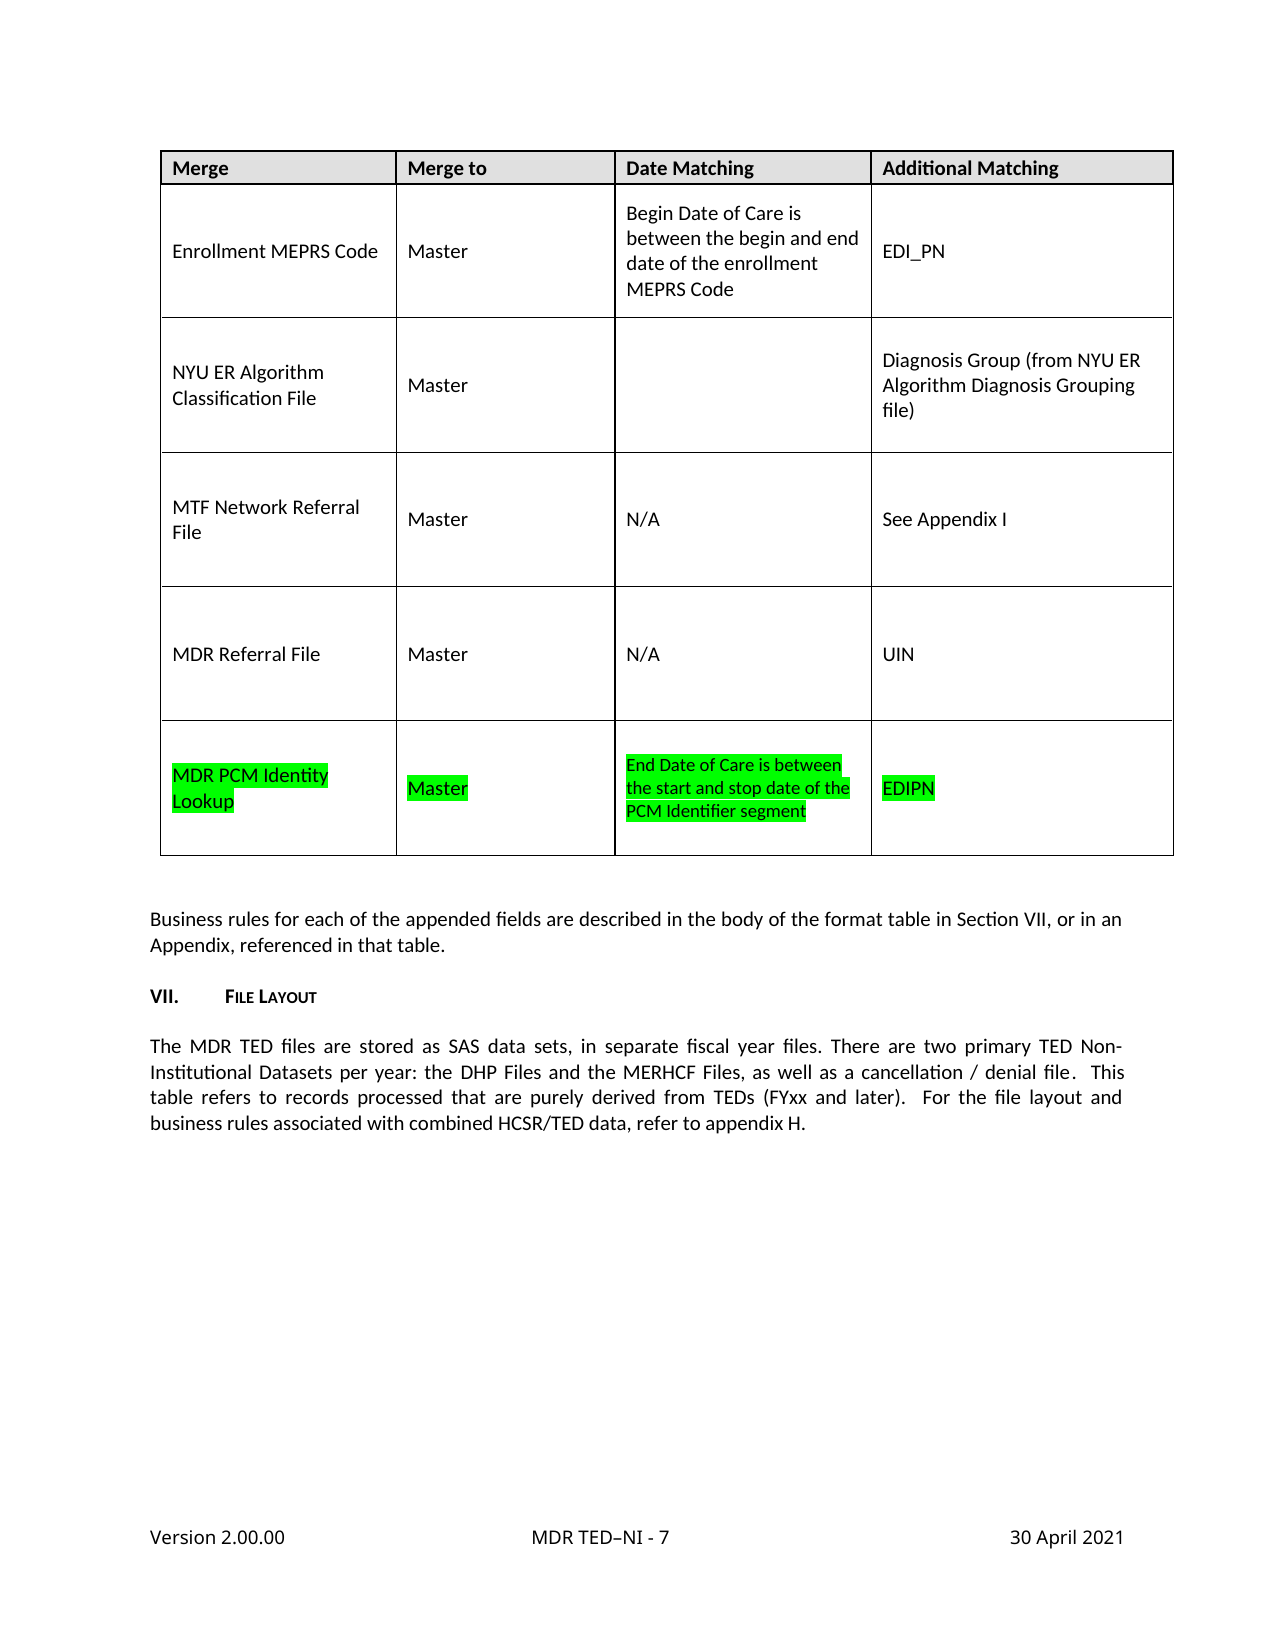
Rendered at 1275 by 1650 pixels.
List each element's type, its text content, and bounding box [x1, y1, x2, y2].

table_cell N/A [616, 453, 871, 586]
table_cell MTF Network Referral File [161, 452, 396, 586]
table_cell Master [397, 318, 614, 452]
table_cell Master [397, 587, 614, 720]
table_header Date Matching [616, 152, 870, 183]
table_cell N/A [616, 587, 871, 720]
table_cell Diagnosis Group (from NYU ER Algorithm Diagnosis Grouping file) [872, 317, 1173, 452]
table_cell [616, 318, 871, 452]
table_cell UIN [872, 586, 1173, 720]
table_cell MDR Referral File [161, 586, 396, 720]
table_header Merge to [397, 152, 614, 183]
table_cell Master [397, 453, 614, 586]
table_cell EDI_PN [872, 185, 1173, 317]
table_cell Master [397, 721, 614, 855]
table_cell Enrollment MEPRS Code [161, 185, 396, 317]
table_cell NYU ER Algorithm Classification File [161, 317, 396, 452]
table_cell Begin Date of Care is between the begin and end date of the enrollment MEPRS Code [616, 185, 871, 317]
text File Layout [150, 983, 1125, 1008]
table_header Additional Matching [872, 152, 1172, 183]
table_cell End Date of Care is between the start and stop date of the PCM Identifier segment [616, 721, 871, 855]
table_cell See Appendix I [872, 452, 1173, 586]
table_cell Master [397, 185, 614, 317]
table_header Merge [162, 152, 395, 183]
text Business rules for each of the appended fields are described in the body of the format table in Section VII, or in an Appendix, referenced in that table. [150, 907, 1125, 957]
text The MDR TED files are stored as SAS data sets, in separate fiscal year files. There are two primary TED Non-Institutional Datasets per year: the DHP Files and the MERHCF Files, as well as a cancellation / denial file. This table refers to records processed that are purely derived from TEDs (FYxx and later). For the file layout and business rules associated with combined HCSR/TED data, refer to appendix H. [150, 1034, 1125, 1135]
table_cell MDR PCM Identity Lookup [161, 720, 396, 855]
table_cell EDIPN [872, 720, 1173, 855]
